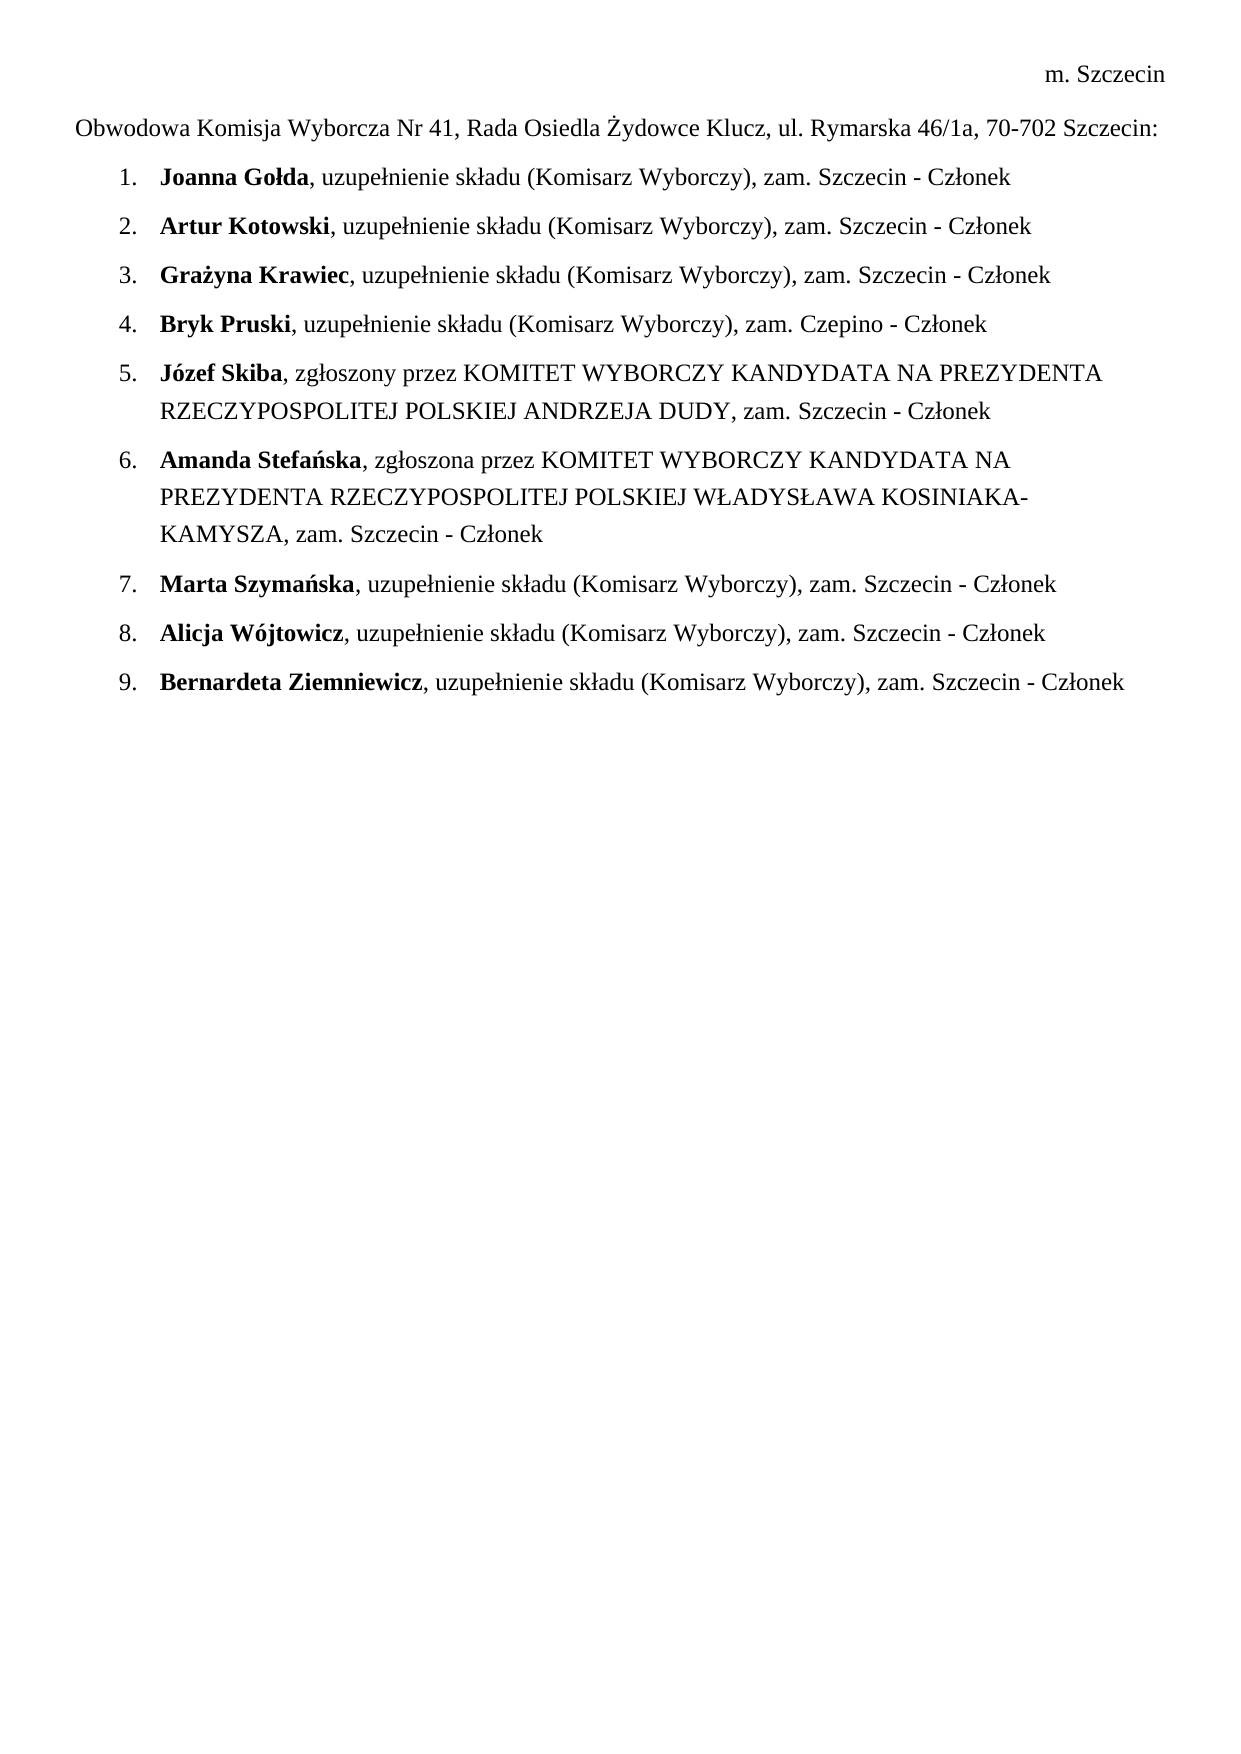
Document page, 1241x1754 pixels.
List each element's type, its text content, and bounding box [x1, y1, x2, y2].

text m. Szczecin [75, 59, 1165, 88]
table_cell Alicja Wójtowicz, uzupełnienie składu (Komisarz Wyborczy), zam. Szczecin - Członek [148, 612, 1138, 661]
table_cell Grażyna Krawiec, uzupełnienie składu (Komisarz Wyborczy), zam. Szczecin - Członek [148, 254, 1138, 303]
table_header Joanna Gołda, uzupełnienie składu (Komisarz Wyborczy), zam. Szczecin - Członek [148, 156, 1138, 205]
table_cell 2. [75, 205, 148, 254]
table_cell 9. [75, 661, 148, 710]
text Obwodowa Komisja Wyborcza Nr 41, Rada Osiedla Żydowce Klucz, ul. Rymarska 46/1a, 70-702 Szczecin: [75, 113, 1165, 142]
table_cell 8. [75, 612, 148, 661]
table_cell 7. [75, 563, 148, 612]
table_cell Bernardeta Ziemniewicz, uzupełnienie składu (Komisarz Wyborczy), zam. Szczecin - Członek [148, 661, 1138, 710]
table_cell 5. [75, 353, 148, 439]
table_cell 3. [75, 254, 148, 303]
table_cell Bryk Pruski, uzupełnienie składu (Komisarz Wyborczy), zam. Czepino - Członek [148, 304, 1138, 353]
table_header 1. [75, 156, 148, 205]
table_cell 6. [75, 439, 148, 563]
table_cell Józef Skiba, zgłoszony przez KOMITET WYBORCZY KANDYDATA NA PREZYDENTA RZECZYPOSPOLITEJ POLSKIEJ ANDRZEJA DUDY, zam. Szczecin - Członek [148, 353, 1138, 439]
table_cell Amanda Stefańska, zgłoszona przez KOMITET WYBORCZY KANDYDATA NA PREZYDENTA RZECZYPOSPOLITEJ POLSKIEJ WŁADYSŁAWA KOSINIAKA-KAMYSZA, zam. Szczecin - Członek [148, 439, 1138, 563]
table_cell Marta Szymańska, uzupełnienie składu (Komisarz Wyborczy), zam. Szczecin - Członek [148, 563, 1138, 612]
table_cell 4. [75, 304, 148, 353]
table_cell Artur Kotowski, uzupełnienie składu (Komisarz Wyborczy), zam. Szczecin - Członek [148, 205, 1138, 254]
